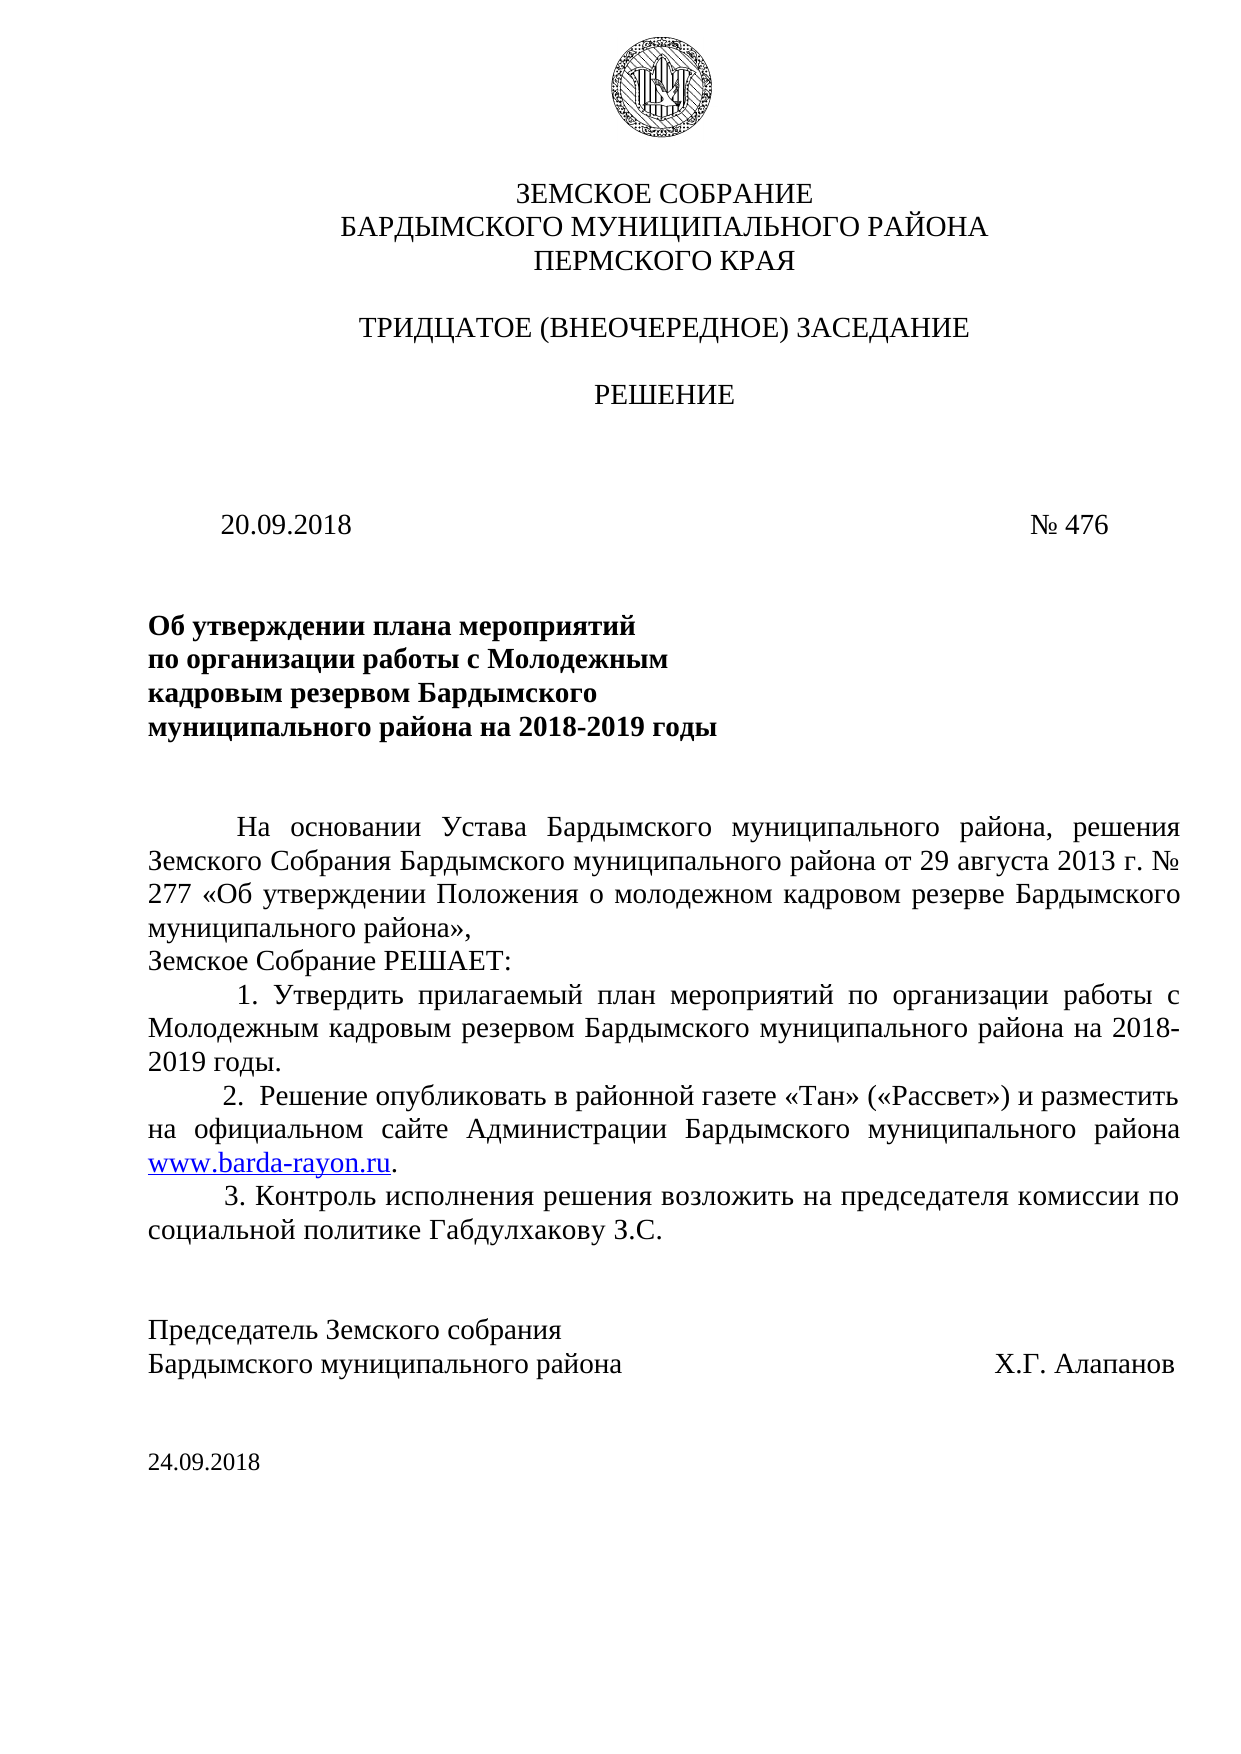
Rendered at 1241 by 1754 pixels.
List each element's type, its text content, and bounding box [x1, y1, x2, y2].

text Председатель Земского собрания [148, 1312, 1181, 1346]
text кадровым резервом Бардымского [148, 675, 1181, 709]
text РЕШЕНИЕ [148, 377, 1181, 411]
text 2. Решение опубликовать в районной газете «Тан» («Рассвет») и разместить на официальном сайте Администрации Бардымского муниципального района www.barda-rayon.ru. [148, 1078, 1181, 1178]
title 20.09.2018 № 476 [148, 507, 1181, 541]
text 1. Утвердить прилагаемый план мероприятий по организации работы с Молодежным кадровым резервом Бардымского муниципального района на 2018-2019 годы. [148, 977, 1181, 1078]
picture [609, 37, 719, 143]
text ЗЕМСКОЕ СОБРАНИЕ [148, 176, 1181, 209]
text Бардымского муниципального района Х.Г. Алапанов [148, 1346, 1181, 1379]
text муниципального района на 2018-2019 годы [148, 709, 1181, 742]
text по организации работы с Молодежным [148, 642, 1181, 675]
text Об утверждении плана мероприятий [148, 608, 1181, 642]
text На основании Устава Бардымского муниципального района, решения Земского Собрания Бардымского муниципального района от 29 августа 2013 г. № 277 «Об утверждении Положения о молодежном кадровом резерве Бардымского муниципального района», [148, 809, 1181, 943]
text ТРИДЦАТОЕ (ВНЕОЧЕРЕДНОЕ) ЗАСЕДАНИЕ [148, 310, 1181, 343]
text Земское Собрание РЕШАЕТ: [148, 943, 1181, 977]
text ПЕРМСКОГО КРАЯ [148, 243, 1181, 276]
text 3. Контроль исполнения решения возложить на председателя комиссии по социальной политике Габдулхакову З.С. [148, 1178, 1181, 1245]
text 24.09.2018 [148, 1447, 1181, 1475]
text БАРДЫМСКОГО МУНИЦИПАЛЬНОГО РАЙОНА [148, 209, 1181, 243]
